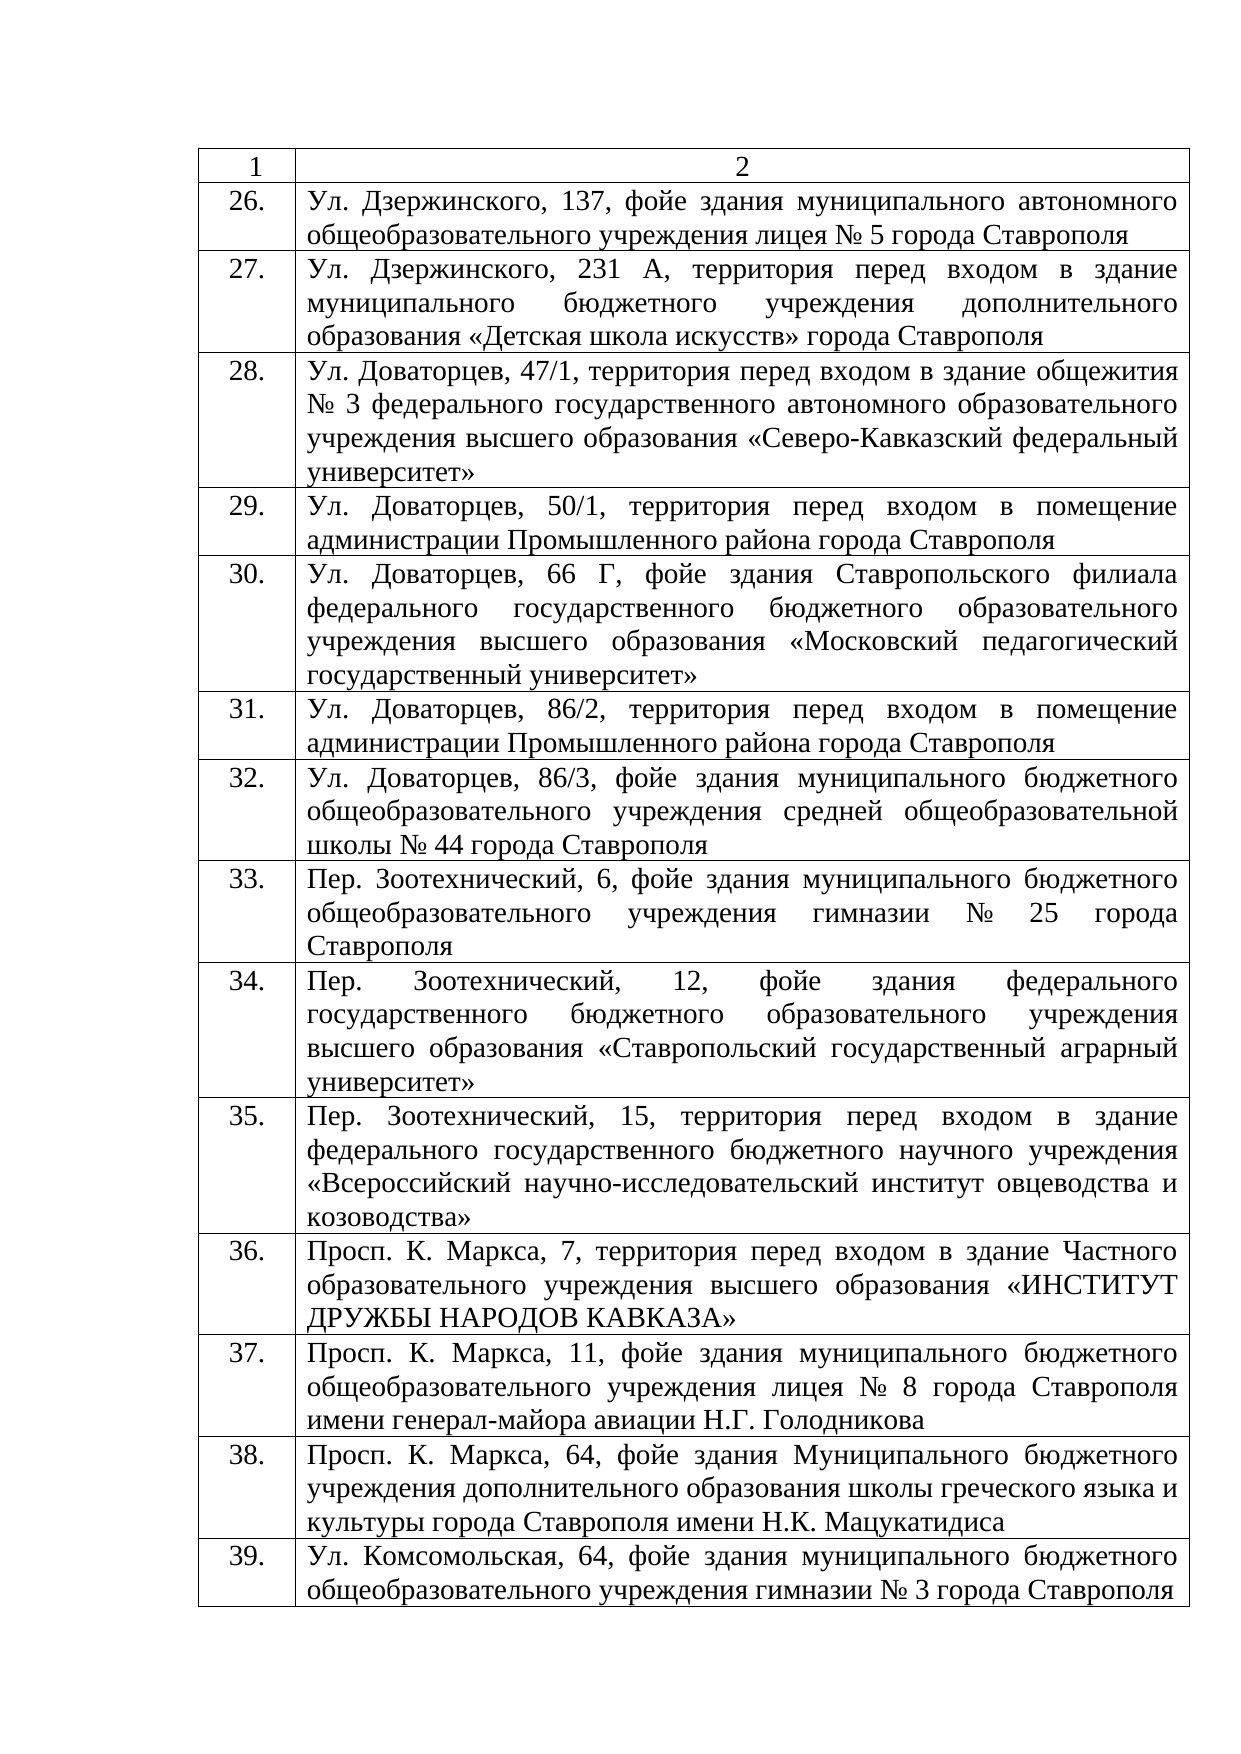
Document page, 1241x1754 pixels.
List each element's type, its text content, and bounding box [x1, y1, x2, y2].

table_cell Просп. К. Маркса, 7, территория перед входом в здание Частного образовательного учреждения высшего образования «ИНСТИТУТ ДРУЖБЫ НАРОДОВ КАВКАЗА» [296, 1234, 1189, 1334]
table_cell Ул. Доваторцев, 47/1, территория перед входом в здание общежития № 3 федерального государственного автономного образовательного учреждения высшего образования «Северо-Кавказский федеральный университет» [296, 353, 1189, 487]
table_cell 30. [199, 556, 295, 691]
table_cell 28. [199, 353, 295, 487]
table_cell 27. [199, 251, 295, 352]
table_cell 32. [199, 760, 295, 860]
table_cell 38. [199, 1437, 295, 1537]
table_cell 26. [199, 183, 295, 250]
table_cell 33. [199, 861, 295, 962]
table_cell Ул. Дзержинского, 231 А, территория перед входом в здание муниципального бюджетного учреждения дополнительного образования «Детская школа искусств» города Ставрополя [296, 251, 1189, 352]
table_cell Ул. Дзержинского, 137, фойе здания муниципального автономного общеобразовательного учреждения лицея № 5 города Ставрополя [296, 183, 1189, 250]
table_cell Ул. Комсомольская, 64, фойе здания муниципального бюджетного общеобразовательного учреждения гимназии № 3 города Ставрополя [296, 1539, 1189, 1606]
table_cell 34. [199, 963, 295, 1097]
table_cell 39. [199, 1539, 295, 1606]
table_cell Ул. Доваторцев, 86/3, фойе здания муниципального бюджетного общеобразовательного учреждения средней общеобразовательной школы № 44 города Ставрополя [296, 760, 1189, 860]
table_header 1 [199, 149, 295, 182]
table_cell Просп. К. Маркса, 11, фойе здания муниципального бюджетного общеобразовательного учреждения лицея № 8 города Ставрополя имени генерал-майора авиации Н.Г. Голодникова [296, 1335, 1189, 1436]
table_cell Пер. Зоотехнический, 12, фойе здания федерального государственного бюджетного образовательного учреждения высшего образования «Ставропольский государственный аграрный университет» [296, 963, 1189, 1097]
table_cell Просп. К. Маркса, 64, фойе здания Муниципального бюджетного учреждения дополнительного образования школы греческого языка и культуры города Ставрополя имени Н.К. Мацукатидиса [296, 1437, 1189, 1537]
table_cell 36. [199, 1234, 295, 1334]
table_cell Пер. Зоотехнический, 15, территория перед входом в здание федерального государственного бюджетного научного учреждения «Всероссийский научно-исследовательский институт овцеводства и козоводства» [296, 1098, 1189, 1232]
table_header 2 [296, 149, 1189, 182]
table_cell 31. [199, 692, 295, 759]
table_cell 35. [199, 1098, 295, 1232]
table_cell Пер. Зоотехнический, 6, фойе здания муниципального бюджетного общеобразовательного учреждения гимназии № 25 города Ставрополя [296, 861, 1189, 962]
table_cell Ул. Доваторцев, 50/1, территория перед входом в помещение администрации Промышленного района города Ставрополя [296, 488, 1189, 555]
table_cell 29. [199, 488, 295, 555]
table_cell Ул. Доваторцев, 86/2, территория перед входом в помещение администрации Промышленного района города Ставрополя [296, 692, 1189, 759]
table_cell Ул. Доваторцев, 66 Г, фойе здания Ставропольского филиала федерального государственного бюджетного образовательного учреждения высшего образования «Московский педагогический государственный университет» [296, 556, 1189, 691]
table_cell 37. [199, 1335, 295, 1436]
